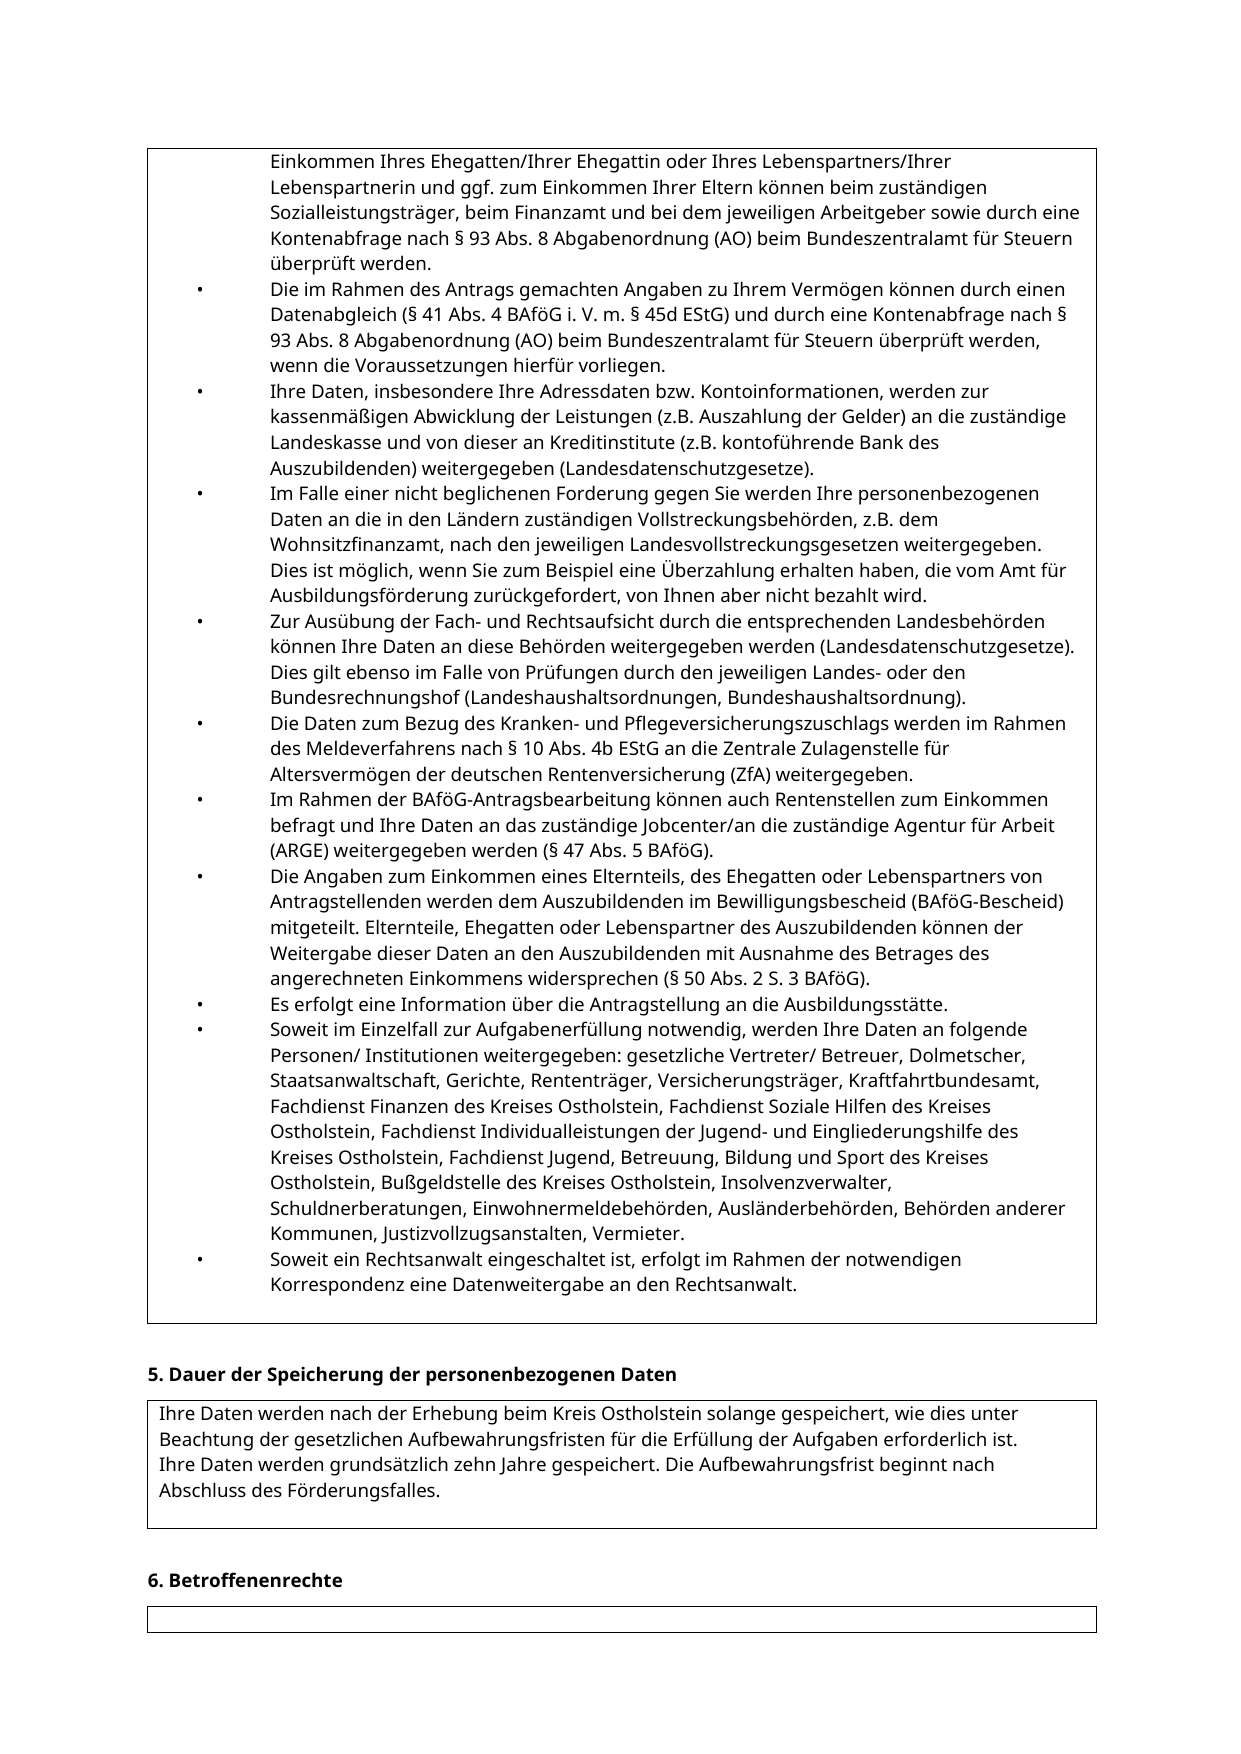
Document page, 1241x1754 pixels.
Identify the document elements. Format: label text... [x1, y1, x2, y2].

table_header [148, 149, 1096, 1323]
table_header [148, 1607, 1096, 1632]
text 5. Dauer der Speicherung der personenbezogenen Daten [148, 1362, 1093, 1387]
table_header Ihre Daten werden nach der Erhebung beim Kreis Ostholstein solange gespeichert, wie dies unter Beachtung der gesetzlichen Aufbewahrungsfristen für die Erfüllung der Aufgaben erforderlich ist. Ihre Daten werden grundsätzlich zehn Jahre gespeichert. Die Aufbewahrungsfrist beginnt nach Abschluss des Förderungsfalles. [148, 1401, 1096, 1528]
text 6. Betroffenenrechte [148, 1567, 1093, 1593]
